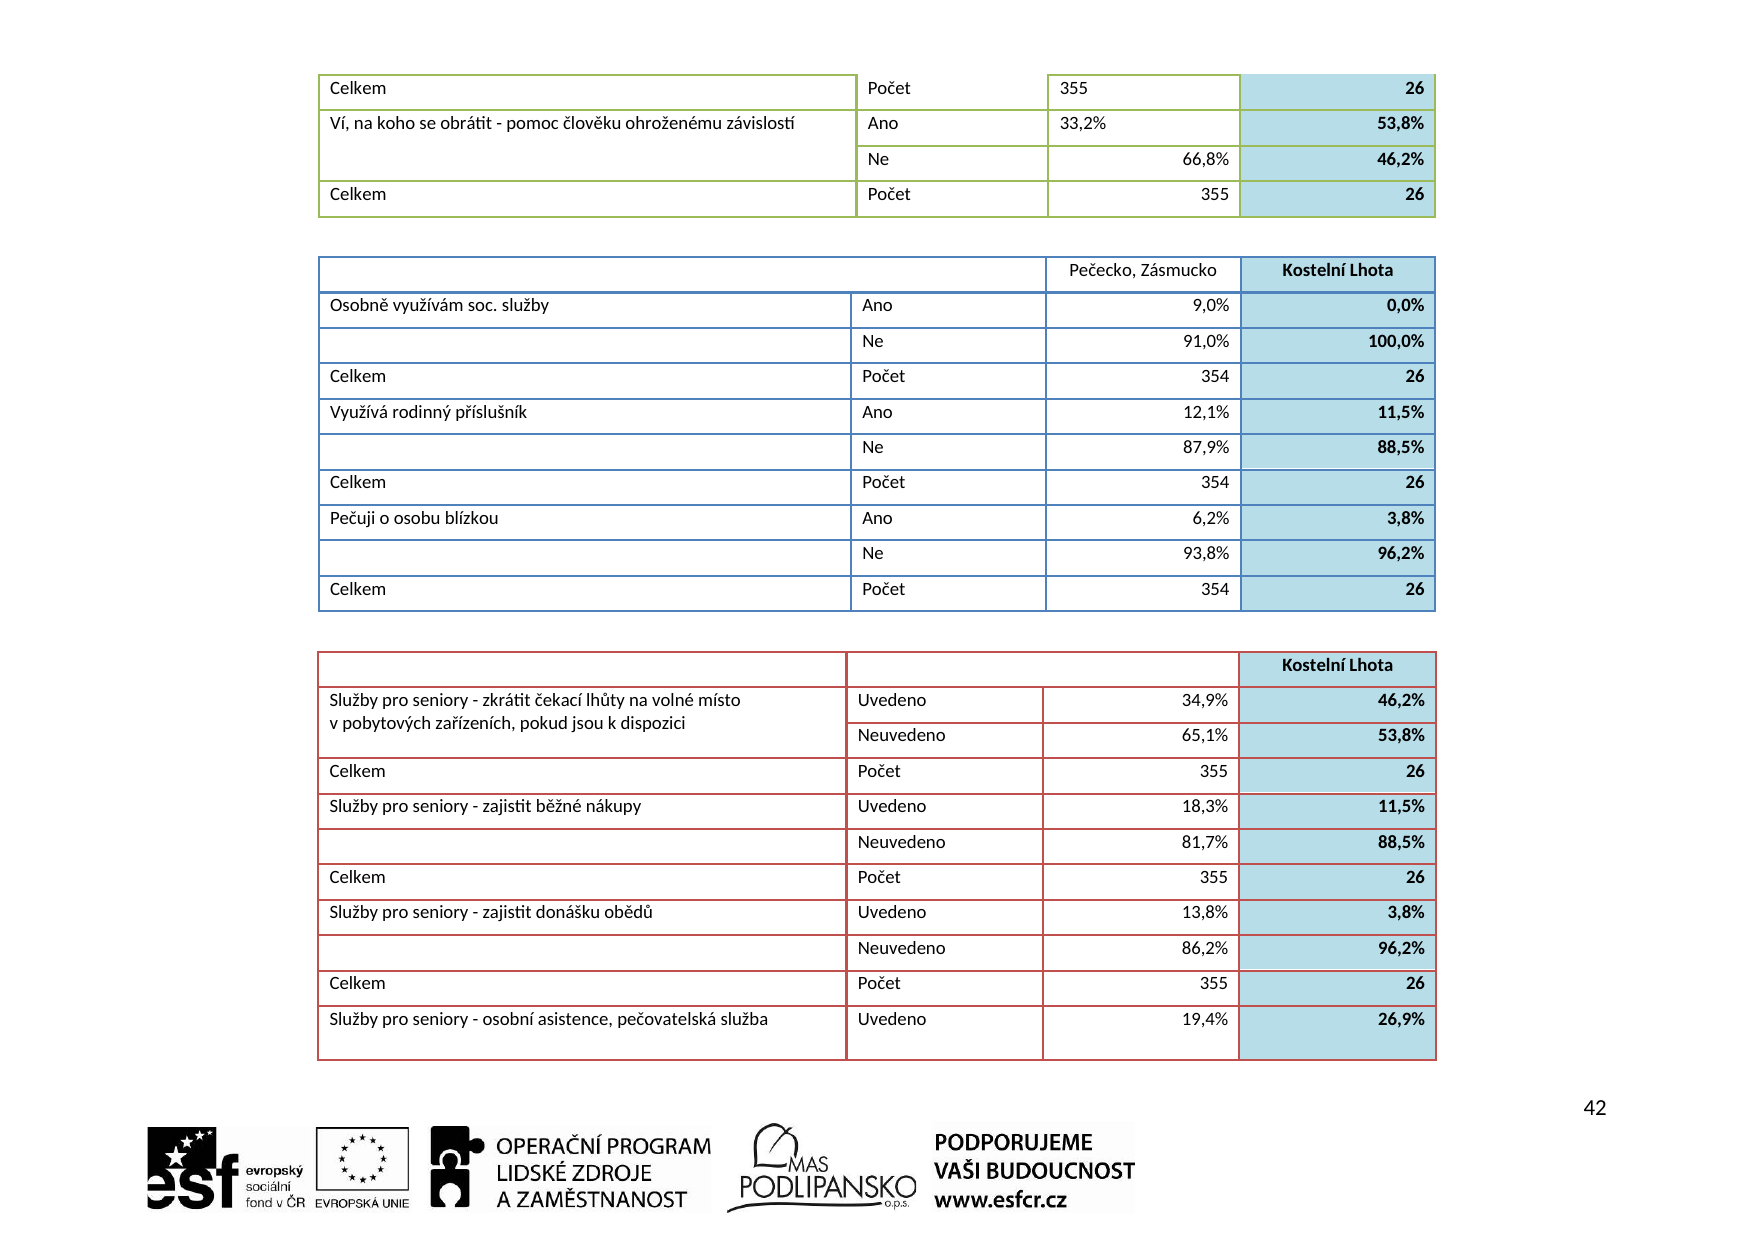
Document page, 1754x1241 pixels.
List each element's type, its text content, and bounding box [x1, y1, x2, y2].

table_header Pečecko, Zásmucko [1047, 258, 1240, 291]
table_cell Celkem [320, 364, 850, 398]
table_cell 3,8% [1240, 901, 1435, 934]
table_cell 26 [1240, 865, 1435, 899]
table_cell Uvedeno [848, 1007, 1042, 1059]
table_cell Celkem [320, 182, 855, 216]
table_cell 81,7% [1044, 830, 1238, 863]
table_cell 0,0% [1242, 294, 1434, 327]
table_cell Počet [852, 364, 1045, 398]
table_cell 26 [1242, 471, 1434, 504]
table_cell 88,5% [1240, 830, 1435, 863]
table_cell Ví, na koho se obrátit - pomoc člověku ohroženému závislostí [320, 111, 855, 180]
table_cell Ne [852, 329, 1045, 362]
table_cell 53,8% [1240, 724, 1435, 757]
picture [147, 1127, 412, 1213]
table_cell 66,8% [1049, 147, 1239, 180]
table_cell Celkem [320, 577, 850, 610]
table_cell Osobně využívám soc. služby [320, 294, 850, 327]
table_cell Celkem [319, 865, 845, 899]
table_cell Ne [858, 147, 1047, 180]
table_cell 355 [1044, 865, 1238, 899]
table_header [848, 653, 1238, 686]
table_cell 355 [1049, 182, 1239, 216]
table_cell Služby pro seniory - zajistit donášku obědů [319, 901, 845, 934]
table_cell Celkem [319, 759, 845, 792]
table_header [320, 258, 1045, 291]
table_cell 34,9% [1044, 688, 1238, 722]
table_cell 88,5% [1242, 435, 1434, 468]
table_cell Počet [848, 759, 1042, 792]
table_cell 96,2% [1242, 541, 1434, 575]
picture [727, 1123, 917, 1213]
table_cell 26 [1241, 74, 1434, 109]
table_cell Ano [852, 294, 1045, 327]
table_cell 9,0% [1047, 294, 1240, 327]
table_cell Neuvedeno [848, 724, 1042, 757]
table_cell 355 [1044, 972, 1238, 1005]
table_cell 26,9% [1240, 1007, 1435, 1059]
table_cell 65,1% [1044, 724, 1238, 757]
table_cell 26 [1241, 182, 1434, 216]
table_cell Počet [852, 577, 1045, 610]
table_cell Celkem [319, 972, 845, 1005]
table_cell Uvedeno [848, 688, 1042, 722]
table_cell Ne [852, 541, 1045, 575]
table_header [319, 653, 845, 686]
table_cell Celkem [320, 76, 855, 109]
table_cell Ne [852, 435, 1045, 468]
table_cell Služby pro seniory - zajistit běžné nákupy [319, 795, 845, 828]
table_cell Počet [858, 182, 1047, 216]
table_cell Využívá rodinný příslušník [320, 400, 850, 433]
table_cell Ano [858, 111, 1047, 145]
table_header Kostelní Lhota [1242, 258, 1434, 291]
table_cell Počet [848, 972, 1042, 1005]
table_cell 26 [1240, 759, 1435, 792]
table_cell [320, 541, 850, 575]
table_cell 26 [1242, 577, 1434, 610]
table_cell 46,2% [1240, 688, 1435, 722]
table_cell 3,8% [1242, 506, 1434, 539]
table_cell 53,8% [1241, 111, 1434, 145]
picture [931, 1121, 1135, 1213]
table_cell 26 [1242, 364, 1434, 398]
table_cell 18,3% [1044, 795, 1238, 828]
table_cell Ano [852, 506, 1045, 539]
table_cell 86,2% [1044, 936, 1238, 969]
table_cell 87,9% [1047, 435, 1240, 468]
table_cell [319, 936, 845, 969]
table_cell 26 [1240, 972, 1435, 1005]
table_cell 96,2% [1240, 936, 1435, 969]
table_cell Neuvedeno [848, 830, 1042, 863]
picture [427, 1126, 712, 1213]
table_cell 6,2% [1047, 506, 1240, 539]
table_cell Uvedeno [848, 795, 1042, 828]
table_cell [320, 329, 850, 362]
table_cell 46,2% [1241, 147, 1434, 180]
table_cell [319, 830, 845, 863]
table_cell Služby pro seniory - zkrátit čekací lhůty na volné místo v pobytových zařízeních, pokud jsou k dispozici [319, 688, 845, 757]
table_cell 91,0% [1047, 329, 1240, 362]
table_cell [320, 435, 850, 468]
table_cell 355 [1044, 759, 1238, 792]
table_cell 19,4% [1044, 1007, 1238, 1059]
table_cell 12,1% [1047, 400, 1240, 433]
table_cell 354 [1047, 364, 1240, 398]
table_cell Ano [852, 400, 1045, 433]
table_cell Pečuji o osobu blízkou [320, 506, 850, 539]
table_cell Neuvedeno [848, 936, 1042, 969]
table_header Kostelní Lhota [1240, 653, 1435, 686]
table_cell 13,8% [1044, 901, 1238, 934]
table_cell 354 [1047, 577, 1240, 610]
table_cell Počet [858, 74, 1047, 109]
table_cell 11,5% [1242, 400, 1434, 433]
table_cell Počet [852, 471, 1045, 504]
table_cell Celkem [320, 471, 850, 504]
table_cell 355 [1049, 76, 1239, 109]
table_cell 100,0% [1242, 329, 1434, 362]
table_cell Uvedeno [848, 901, 1042, 934]
table_cell 11,5% [1240, 795, 1435, 828]
table_cell 354 [1047, 471, 1240, 504]
table_cell 93,8% [1047, 541, 1240, 575]
table_cell Počet [848, 865, 1042, 899]
table_cell Služby pro seniory - osobní asistence, pečovatelská služba [319, 1007, 845, 1059]
table_cell 33,2% [1049, 111, 1239, 145]
